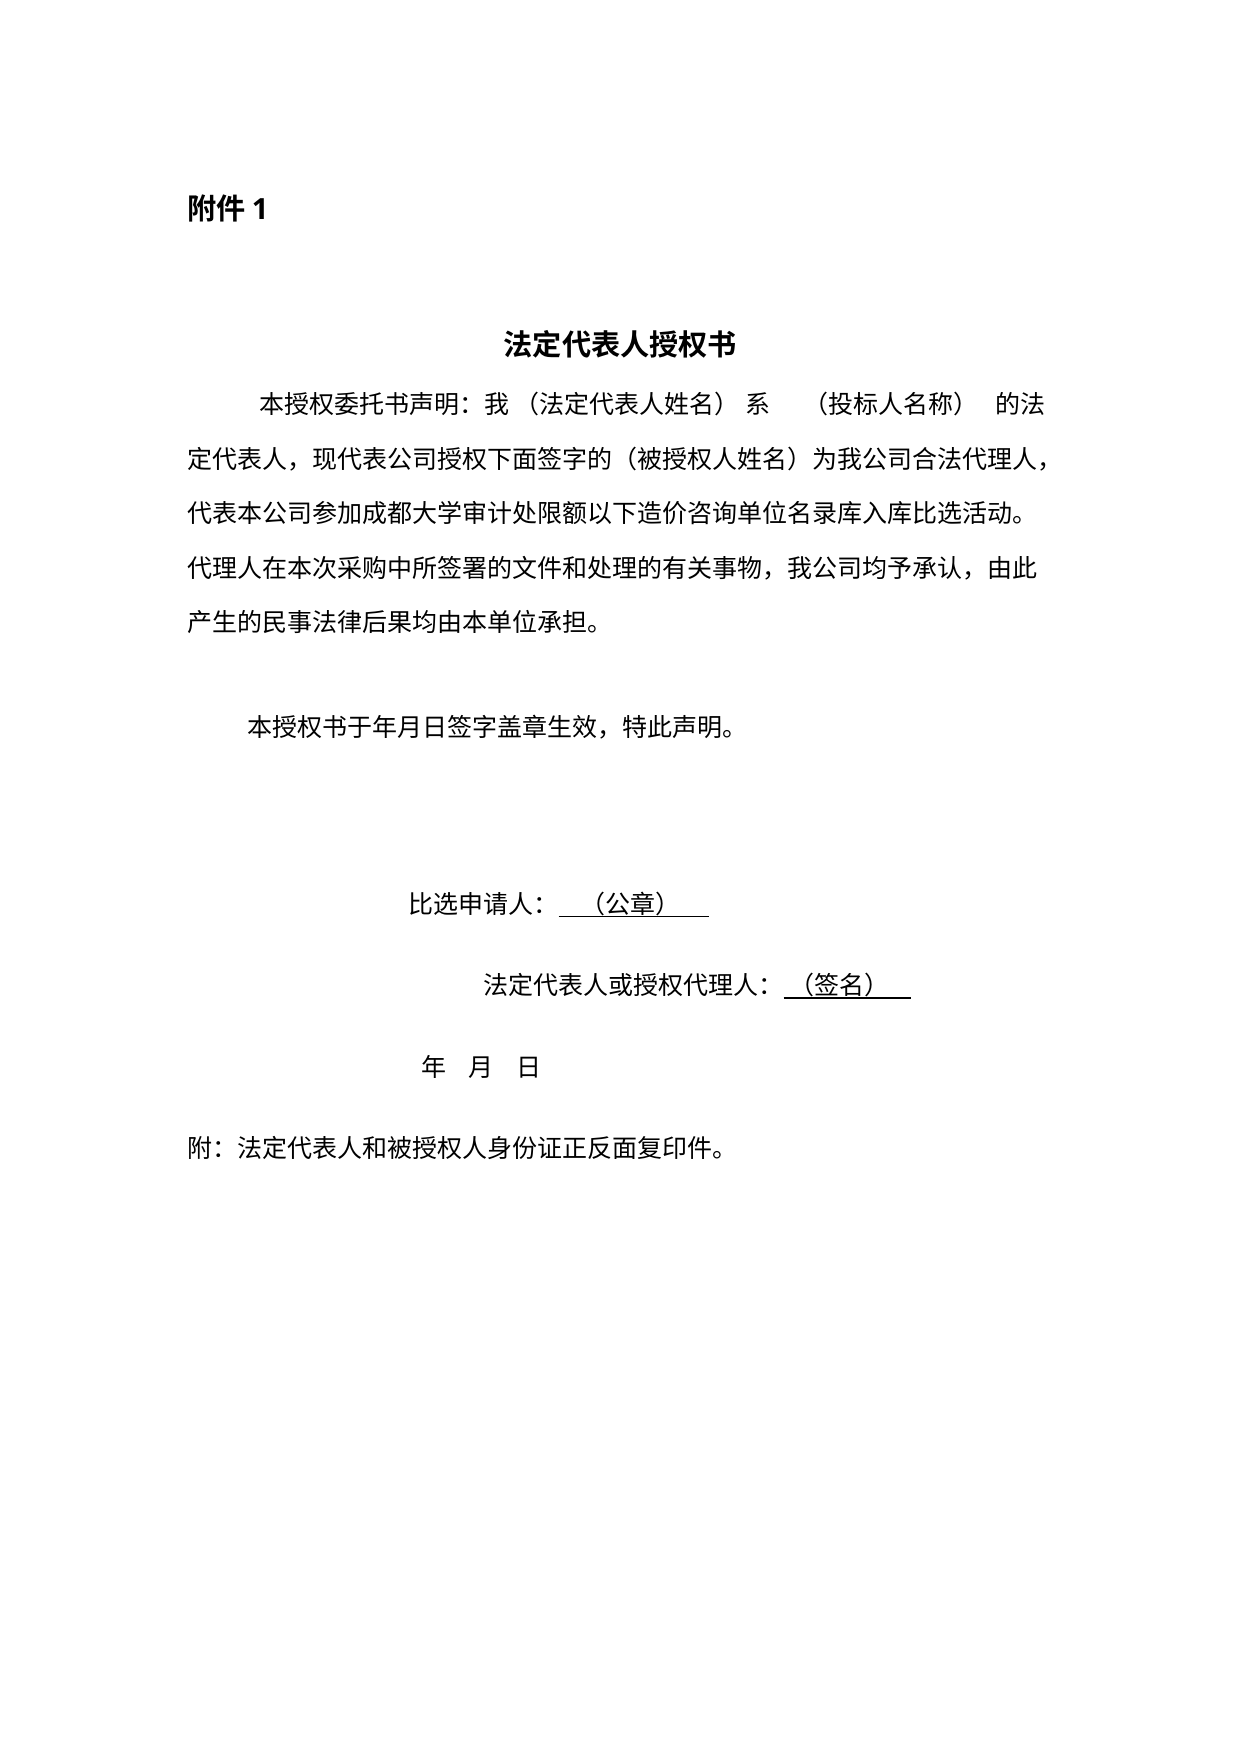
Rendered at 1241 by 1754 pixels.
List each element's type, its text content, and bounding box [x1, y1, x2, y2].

text 本授权书于年月日签字盖章生效，特此声明。 [187, 678, 1053, 751]
text 年 月 日 [187, 1028, 1003, 1088]
text 本授权委托书声明：我 （法定代表人姓名） 系 （投标人名称） 的法定代表人，现代表公司授权下面签字的（被授权人姓名）为我公司合法代理人，代表本公司参加成都大学审计处限额以下造价咨询单位名录库入库比选活动。代理人在本次采购中所签署的文件和处理的有关事物，我公司均予承认，由此产生的民事法律后果均由本单位承担。 [187, 385, 1053, 639]
text 比选申请人： （公章） [187, 865, 1003, 926]
text 法定代表人授权书 [187, 322, 1053, 364]
subtitle 附件1 [187, 185, 1053, 228]
text 法定代表人或授权代理人： （签名） [187, 946, 1003, 1007]
text 附：法定代表人和被授权人身份证正反面复印件。 [187, 1109, 1053, 1169]
